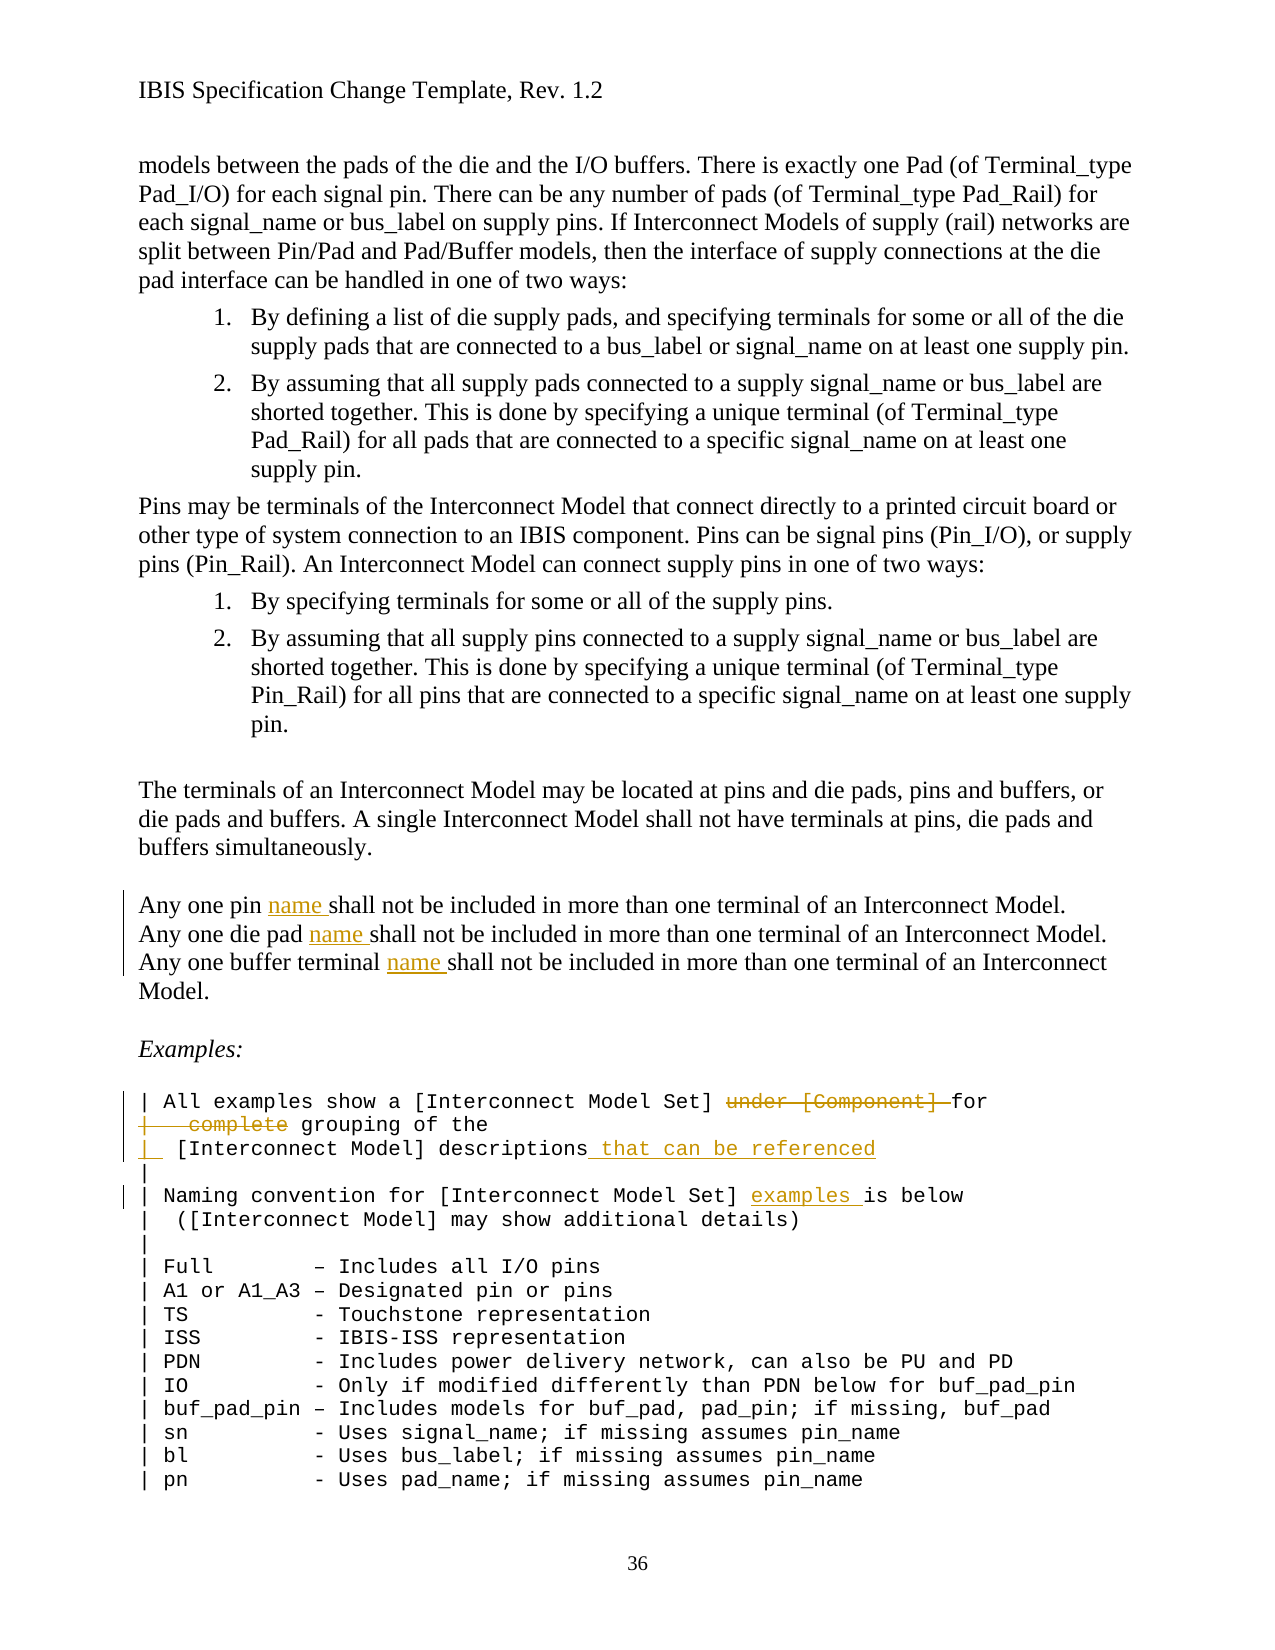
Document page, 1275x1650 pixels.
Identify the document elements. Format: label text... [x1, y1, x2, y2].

text Any one buffer terminal shall not be included in more than one terminal of an Interconnect Model. [138, 947, 1137, 1005]
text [138, 150, 1137, 294]
text | IO - Only if modified differently than PDN below for buf_pad_pin [138, 1374, 1137, 1398]
text | ([Interconnect Model] may show additional details) [138, 1209, 1137, 1233]
list By assuming that all supply pins connected to a supply signal_name or bus_label are shorted together. This is done by specifying a unique terminal (of Terminal_type Pin_Rail) for all pins that are connected to a specific signal_name on at least one supply pin. [213, 623, 1137, 738]
text | sn - Uses signal_name; if missing assumes pin_name [138, 1422, 1137, 1446]
text Any one pin shall not be included in more than one terminal of an Interconnect Model. [138, 890, 1137, 919]
text Examples: [138, 1034, 1137, 1062]
list By defining a list of die supply pads, and specifying terminals for some or all of the die supply pads that are connected to a bus_label or signal_name on at least one supply pin. [213, 302, 1137, 359]
text Pins may be terminals of the Interconnect Model that connect directly to a printed circuit board or other type of system connection to an IBIS component. Pins can be signal pins (Pin_I/O), or supply pins (Pin_Rail). An Interconnect Model can connect supply pins in one of two ways: [138, 491, 1137, 577]
text Any one die pad shall not be included in more than one terminal of an Interconnect Model. [138, 919, 1137, 947]
text | PDN - Includes power delivery network, can also be PU and PD [138, 1351, 1137, 1374]
text The terminals of an Interconnect Model may be located at pins and die pads, pins and buffers, or die pads and buffers. A single Interconnect Model shall not have terminals at pins, die pads and buffers simultaneously. [138, 775, 1137, 861]
text | ISS - IBIS-ISS representation [138, 1327, 1137, 1351]
text | [138, 1233, 1137, 1256]
list By assuming that all supply pads connected to a supply signal_name or bus_label are shorted together. This is done by specifying a unique terminal (of Terminal_type Pad_Rail) for all pads that are connected to a specific signal_name on at least one supply pin. [213, 368, 1137, 483]
text | A1 or A1_A3 – Designated pin or pins [138, 1280, 1137, 1304]
text | [138, 1162, 1137, 1185]
text | bl - Uses bus_label; if missing assumes pin_name [138, 1446, 1137, 1469]
text | Full – Includes all I/O pins [138, 1256, 1137, 1280]
text | Naming convention for [Interconnect Model Set] is below [138, 1185, 1137, 1209]
text | All examples show a [Interconnect Model Set] for [138, 1091, 1137, 1114]
text | pn - Uses pad_name; if missing assumes pin_name [138, 1469, 1137, 1493]
text [Interconnect Model] descriptions [138, 1138, 1137, 1162]
text grouping of the [138, 1114, 1137, 1138]
text | buf_pad_pin – Includes models for buf_pad, pad_pin; if missing, buf_pad [138, 1398, 1137, 1422]
list By specifying terminals for some or all of the supply pins. [213, 586, 1137, 614]
text | TS - Touchstone representation [138, 1304, 1137, 1327]
